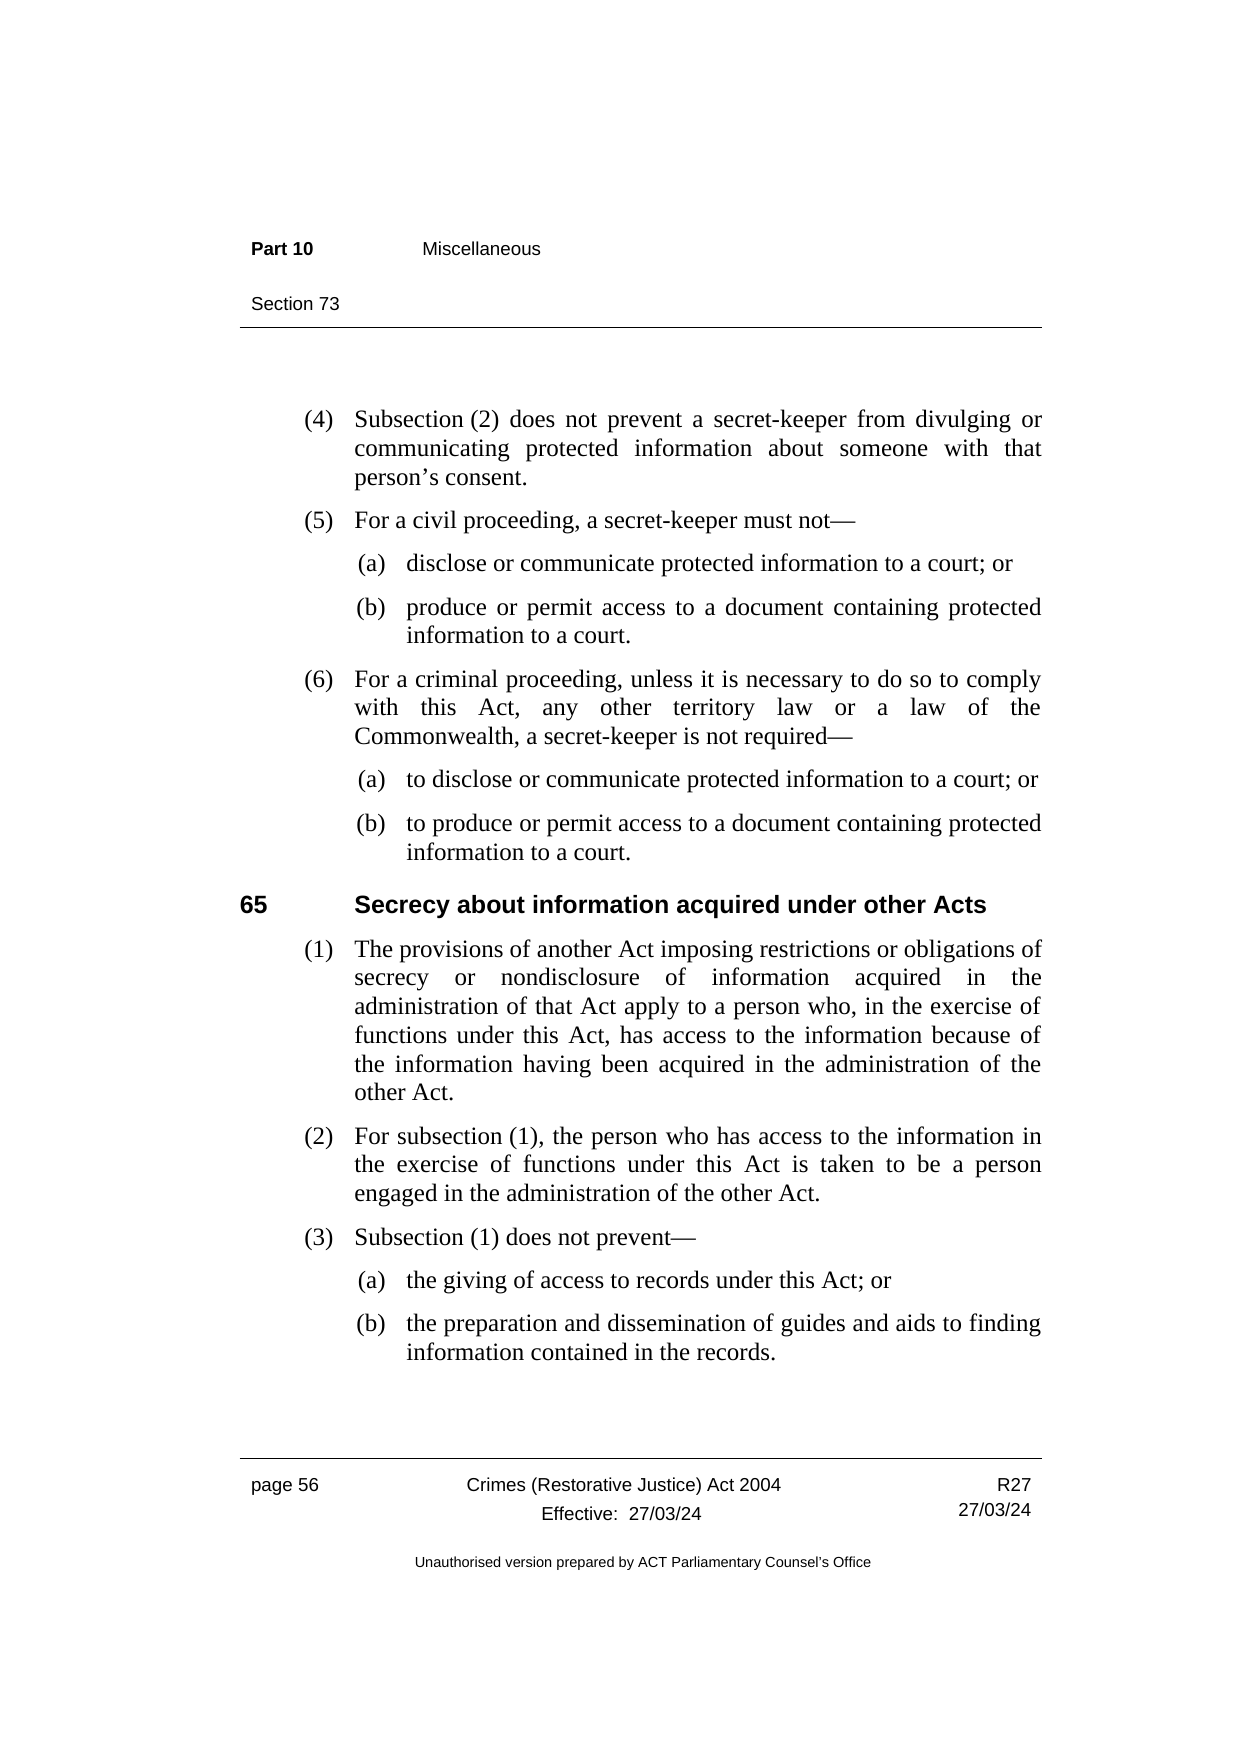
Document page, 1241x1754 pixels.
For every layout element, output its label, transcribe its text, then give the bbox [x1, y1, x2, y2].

text (a) to disclose or communicate protected information to a court; or [239, 764, 1042, 793]
text (4) Subsection (2) does not prevent a secret-keeper from divulging or communicating protected information about someone with that person’s consent. [239, 404, 1042, 490]
text (b) produce or permit access to a document containing protected information to a court. [239, 592, 1042, 649]
text (1) The provisions of another Act imposing restrictions or obligations of secrecy or nondisclosure of information acquired in the administration of that Act apply to a person who, in the exercise of functions under this Act, has access to the information because of the information having been acquired in the administration of the other Act. [239, 934, 1042, 1106]
text (5) For a civil proceeding, a secret-keeper must not— [239, 505, 1042, 534]
text (a) the giving of access to records under this Act; or [239, 1265, 1042, 1294]
text (b) the preparation and dissemination of guides and aids to finding information contained in the records. [239, 1308, 1042, 1366]
text (2) For subsection (1), the person who has access to the information in the exercise of functions under this Act is taken to be a person engaged in the administration of the other Act. [239, 1121, 1042, 1207]
text (a) disclose or communicate protected information to a court; or [239, 548, 1042, 577]
text (b) to produce or permit access to a document containing protected information to a court. [239, 808, 1042, 865]
text (3) Subsection (1) does not prevent— [239, 1222, 1042, 1250]
text (6) For a criminal proceeding, unless it is necessary to do so to comply with this Act, any other territory law or a law of the Commonwealth, a secret-keeper is not required— [239, 664, 1042, 750]
text 65 Secrecy about information acquired under other Acts [239, 890, 1042, 919]
